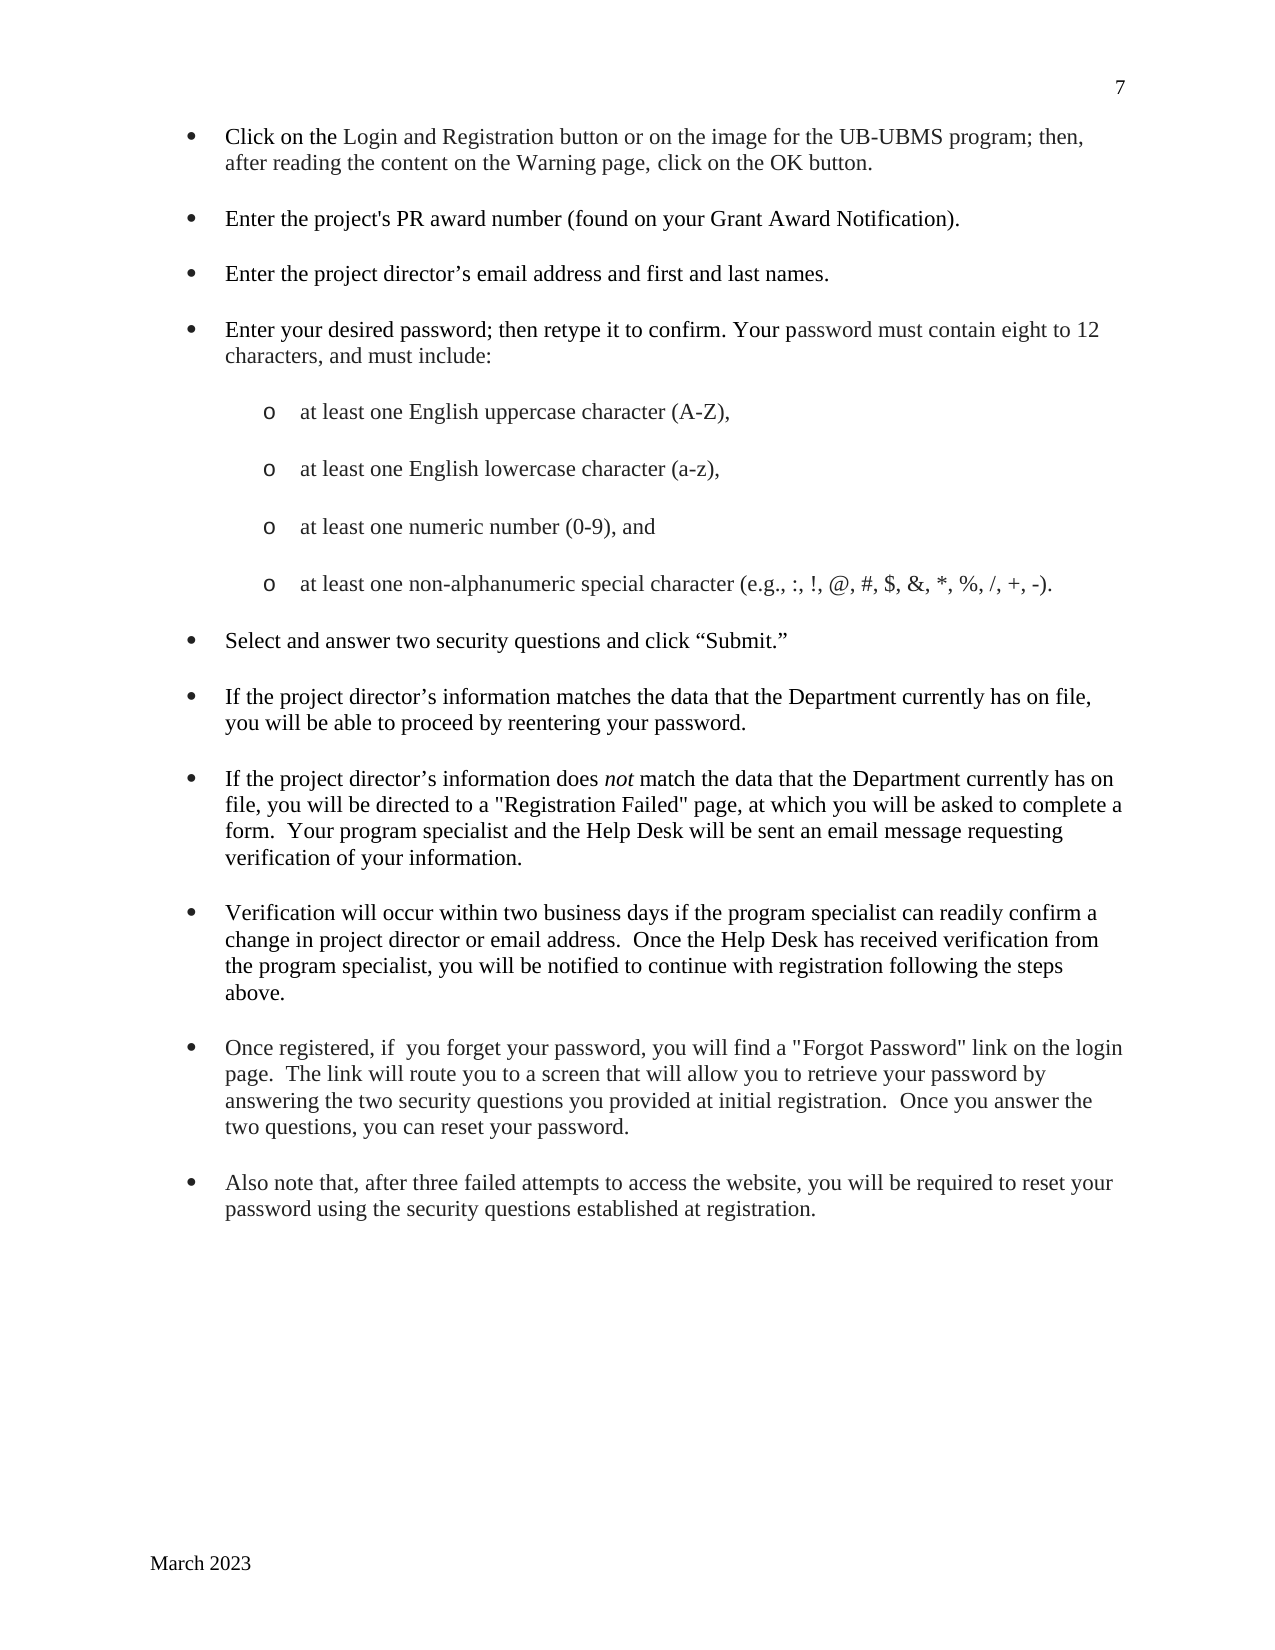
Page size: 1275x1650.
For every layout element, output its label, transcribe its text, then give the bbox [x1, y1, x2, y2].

list Enter the project's PR award number (found on your Grant Award Notification). [187, 205, 1125, 231]
list Also note that, after three failed attempts to access the website, you will be required to reset your password using the security questions established at registration. [187, 1169, 1125, 1221]
list Click on the Login and Registration button or on the image for the UB-UBMS program; then, after reading the content on the Warning page, click on the OK button. [187, 123, 1125, 176]
list Enter your desired password; then retype it to confirm. Your password must contain eight to 12 characters, and must include: [187, 316, 1125, 369]
list If the project director’s information does not match the data that the Department currently has on file, you will be directed to a "Registration Failed" page, at which you will be asked to complete a form. Your program specialist and the Help Desk will be sent an email message requesting verification of your information. [187, 765, 1125, 870]
list If the project director’s information matches the data that the Department currently has on file, you will be able to proceed by reentering your password. [187, 683, 1125, 736]
list at least one English lowercase character (a-z), [262, 455, 1125, 483]
list at least one English uppercase character (A-Z), [262, 398, 1125, 426]
list at least one non-alphanumeric special character (e.g., :, !, @, #, $, &, *, %, /, +, -). [262, 570, 1125, 598]
list at least one numeric number (0-9), and [262, 513, 1125, 541]
list Verification will occur within two business days if the program specialist can readily confirm a change in project director or email address. Once the Help Desk has received verification from the program specialist, you will be notified to continue with registration following the steps above. [187, 899, 1125, 1005]
list Enter the project director’s email address and first and last names. [187, 261, 1125, 287]
list Once registered, if you forget your password, you will find a "Forgot Password" link on the login page. The link will route you to a screen that will allow you to retrieve your password by answering the two security questions you provided at initial registration. Once you answer the two questions, you can reset your password. [187, 1034, 1125, 1139]
list Select and answer two security questions and click “Submit.” [187, 627, 1125, 654]
